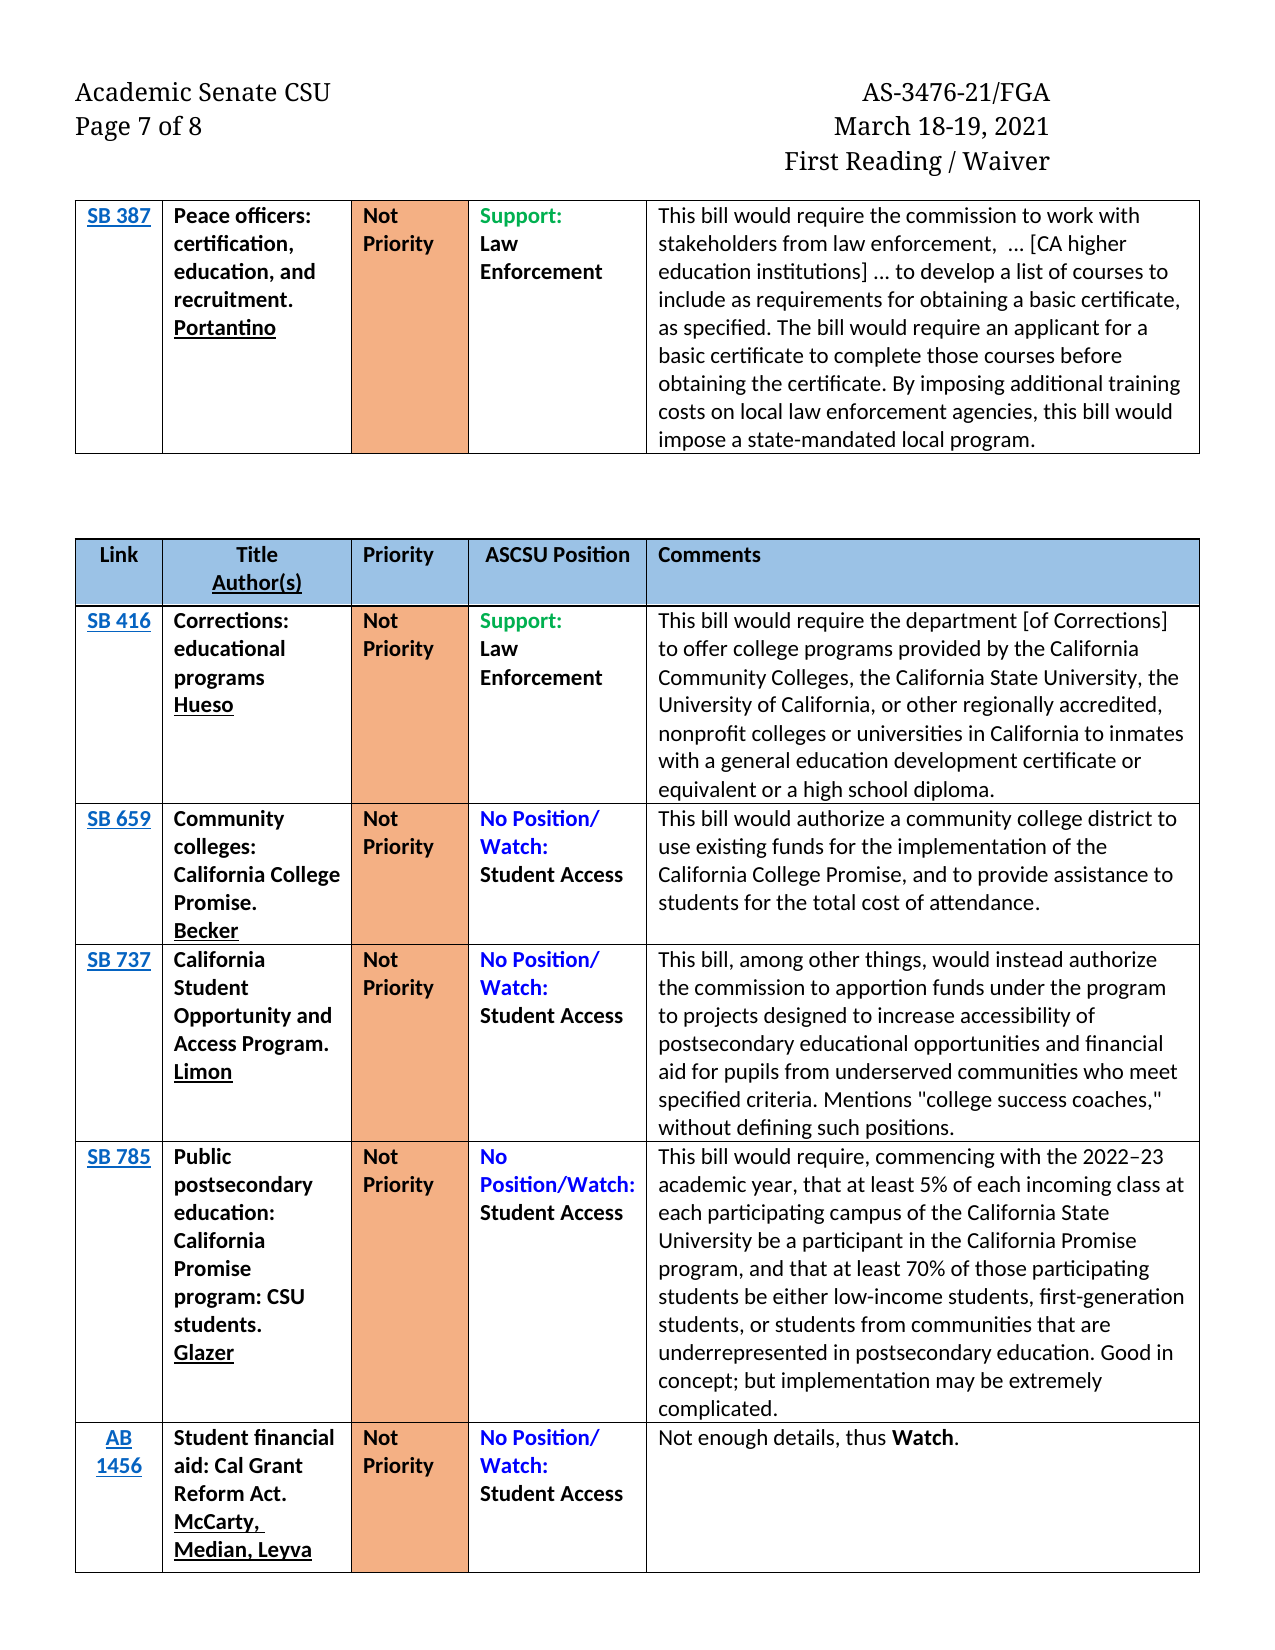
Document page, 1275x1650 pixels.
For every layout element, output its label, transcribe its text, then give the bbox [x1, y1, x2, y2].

table_cell SB 387 [76, 201, 162, 453]
table_header Title Author(s) [163, 540, 351, 604]
table_cell AB 1456 [76, 1423, 162, 1572]
table_cell Not Priority [352, 1142, 468, 1422]
table_cell No Position/ Watch: Student Access [469, 945, 646, 1141]
table_header Priority [352, 540, 468, 604]
table_cell This bill would require, commencing with the 2022–23 academic year, that at least 5% of each incoming class at each participating campus of the California State University be a participant in the California Promise program, and that at least 70% of those participating students be either low-income students, first-generation students, or students from communities that are underrepresented in postsecondary education. Good in concept; but implementation may be extremely complicated. [647, 1142, 1199, 1422]
table_cell Not Priority [352, 1423, 468, 1572]
table_cell SB 659 [76, 804, 162, 944]
table_cell Not Priority [352, 201, 468, 453]
table_cell No Position/ Watch: Student Access [469, 1423, 646, 1572]
table_cell Public postsecondary education: California Promise program: CSU students. Glazer [163, 1142, 351, 1422]
table_cell This bill would require the commission to work with stakeholders from law enforcement, ... [CA higher education institutions] ... to develop a list of courses to include as requirements for obtaining a basic certificate, as specified. The bill would require an applicant for a basic certificate to complete those courses before obtaining the certificate. By imposing additional training costs on local law enforcement agencies, this bill would impose a state-mandated local program. [647, 201, 1199, 453]
table_cell SB 785 [76, 1142, 162, 1422]
table_cell Support: Law Enforcement [469, 607, 646, 803]
table_cell Student financial aid: Cal Grant Reform Act. McCarty, Median, Leyva [163, 1423, 351, 1572]
table_header Comments [647, 540, 1199, 604]
table_cell Not Priority [352, 607, 468, 803]
table_header Link [76, 540, 162, 604]
table_cell No Position/ Watch: Student Access [469, 804, 646, 944]
table_cell SB 737 [76, 945, 162, 1141]
table_cell California Student Opportunity and Access Program. Limon [163, 945, 351, 1141]
table_cell Peace officers: certification, education, and recruitment. Portantino [163, 201, 351, 453]
table_cell This bill would authorize a community college district to use existing funds for the implementation of the California College Promise, and to provide assistance to students for the total cost of attendance. [647, 804, 1199, 944]
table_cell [469, 201, 646, 453]
table_cell Not Priority [352, 945, 468, 1141]
table_cell Not Priority [352, 804, 468, 944]
table_header ASCSU Position [469, 540, 646, 604]
table_cell No Position/Watch: Student Access [469, 1142, 646, 1422]
table_cell Community colleges: California College Promise. Becker [163, 804, 351, 944]
table_cell SB 416 [76, 607, 162, 803]
table_cell Not enough details, thus Watch. [647, 1423, 1199, 1572]
table_cell This bill would require the department [of Corrections] to offer college programs provided by the California Community Colleges, the California State University, the University of California, or other regionally accredited, nonprofit colleges or universities in California to inmates with a general education development certificate or equivalent or a high school diploma. [647, 607, 1199, 803]
table_cell Corrections: educational programs Hueso [163, 607, 351, 803]
table_cell This bill, among other things, would instead authorize the commission to apportion funds under the program to projects designed to increase accessibility of postsecondary educational opportunities and financial aid for pupils from underserved communities who meet specified criteria. Mentions "college success coaches," without defining such positions. [647, 945, 1199, 1141]
